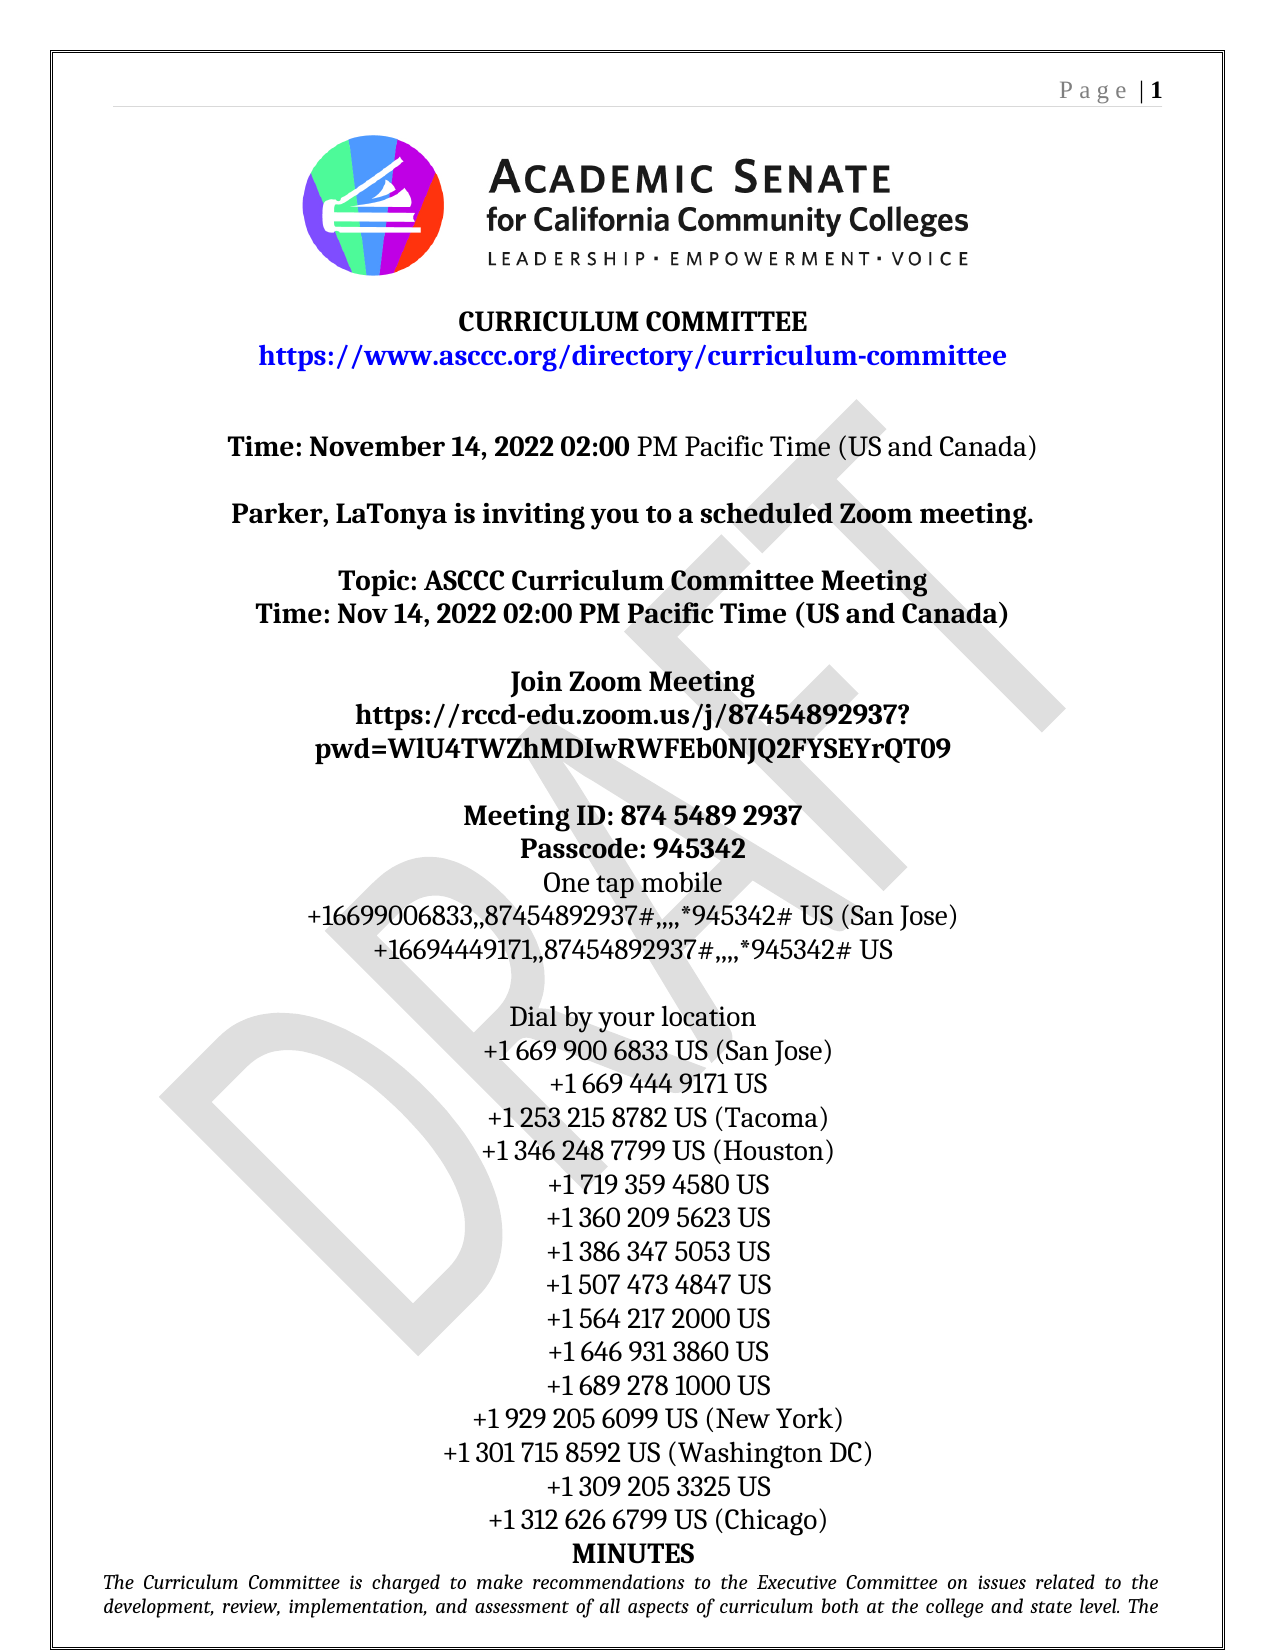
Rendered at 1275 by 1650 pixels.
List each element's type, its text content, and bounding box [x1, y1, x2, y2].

title https://www.asccc.org/directory/curriculum-committee [103, 339, 1162, 372]
title +1 309 205 3325 US [103, 1470, 1162, 1503]
title +1 312 626 6799 US (Chicago) [103, 1503, 1162, 1537]
title +1 689 278 1000 US [103, 1369, 1162, 1403]
title Join Zoom Meeting [103, 665, 1162, 698]
title Topic: ASCCC Curriculum Committee Meeting [103, 564, 1162, 598]
title +1 646 931 3860 US [103, 1336, 1162, 1369]
title https://rccd-edu.zoom.us/j/87454892937?pwd=WlU4TWZhMDIwRWFEb0NJQ2FYSEYrQT09 [103, 698, 1162, 765]
title +1 346 248 7799 US (Houston) [103, 1134, 1162, 1168]
title Time: Nov 14, 2022 02:00 PM Pacific Time (US and Canada) [103, 598, 1162, 631]
title One tap mobile [103, 866, 1162, 899]
title +1 507 473 4847 US [103, 1268, 1162, 1302]
title Dial by your location [103, 1000, 1162, 1034]
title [103, 1570, 1162, 1618]
title +1 669 900 6833 US (San Jose) [103, 1034, 1162, 1067]
title Passcode: 945342 [103, 832, 1162, 866]
title Meeting ID: 874 5489 2937 [103, 799, 1162, 832]
title +1 253 215 8782 US (Tacoma) [103, 1101, 1162, 1134]
title MINUTES [103, 1537, 1162, 1570]
title +16694449171,,87454892937#,,,,*945342# US [103, 933, 1162, 967]
title +16699006833,,87454892937#,,,,*945342# US (San Jose) [103, 899, 1162, 933]
title +1 301 715 8592 US (Washington DC) [103, 1436, 1162, 1470]
title +1 360 209 5623 US [103, 1201, 1162, 1235]
title Parker, LaTonya is inviting you to a scheduled Zoom meeting. [103, 497, 1162, 531]
title +1 386 347 5053 US [103, 1235, 1162, 1268]
picture [280, 116, 995, 295]
title +1 669 444 9171 US [103, 1067, 1162, 1101]
title +1 719 359 4580 US [103, 1168, 1162, 1201]
title +1 564 217 2000 US [103, 1302, 1162, 1336]
title Time: November 14, 2022 02:00 PM Pacific Time (US and Canada) [103, 430, 1162, 463]
title +1 929 205 6099 US (New York) [103, 1403, 1162, 1436]
title CURRICULUM COMMITTEE [103, 305, 1162, 339]
